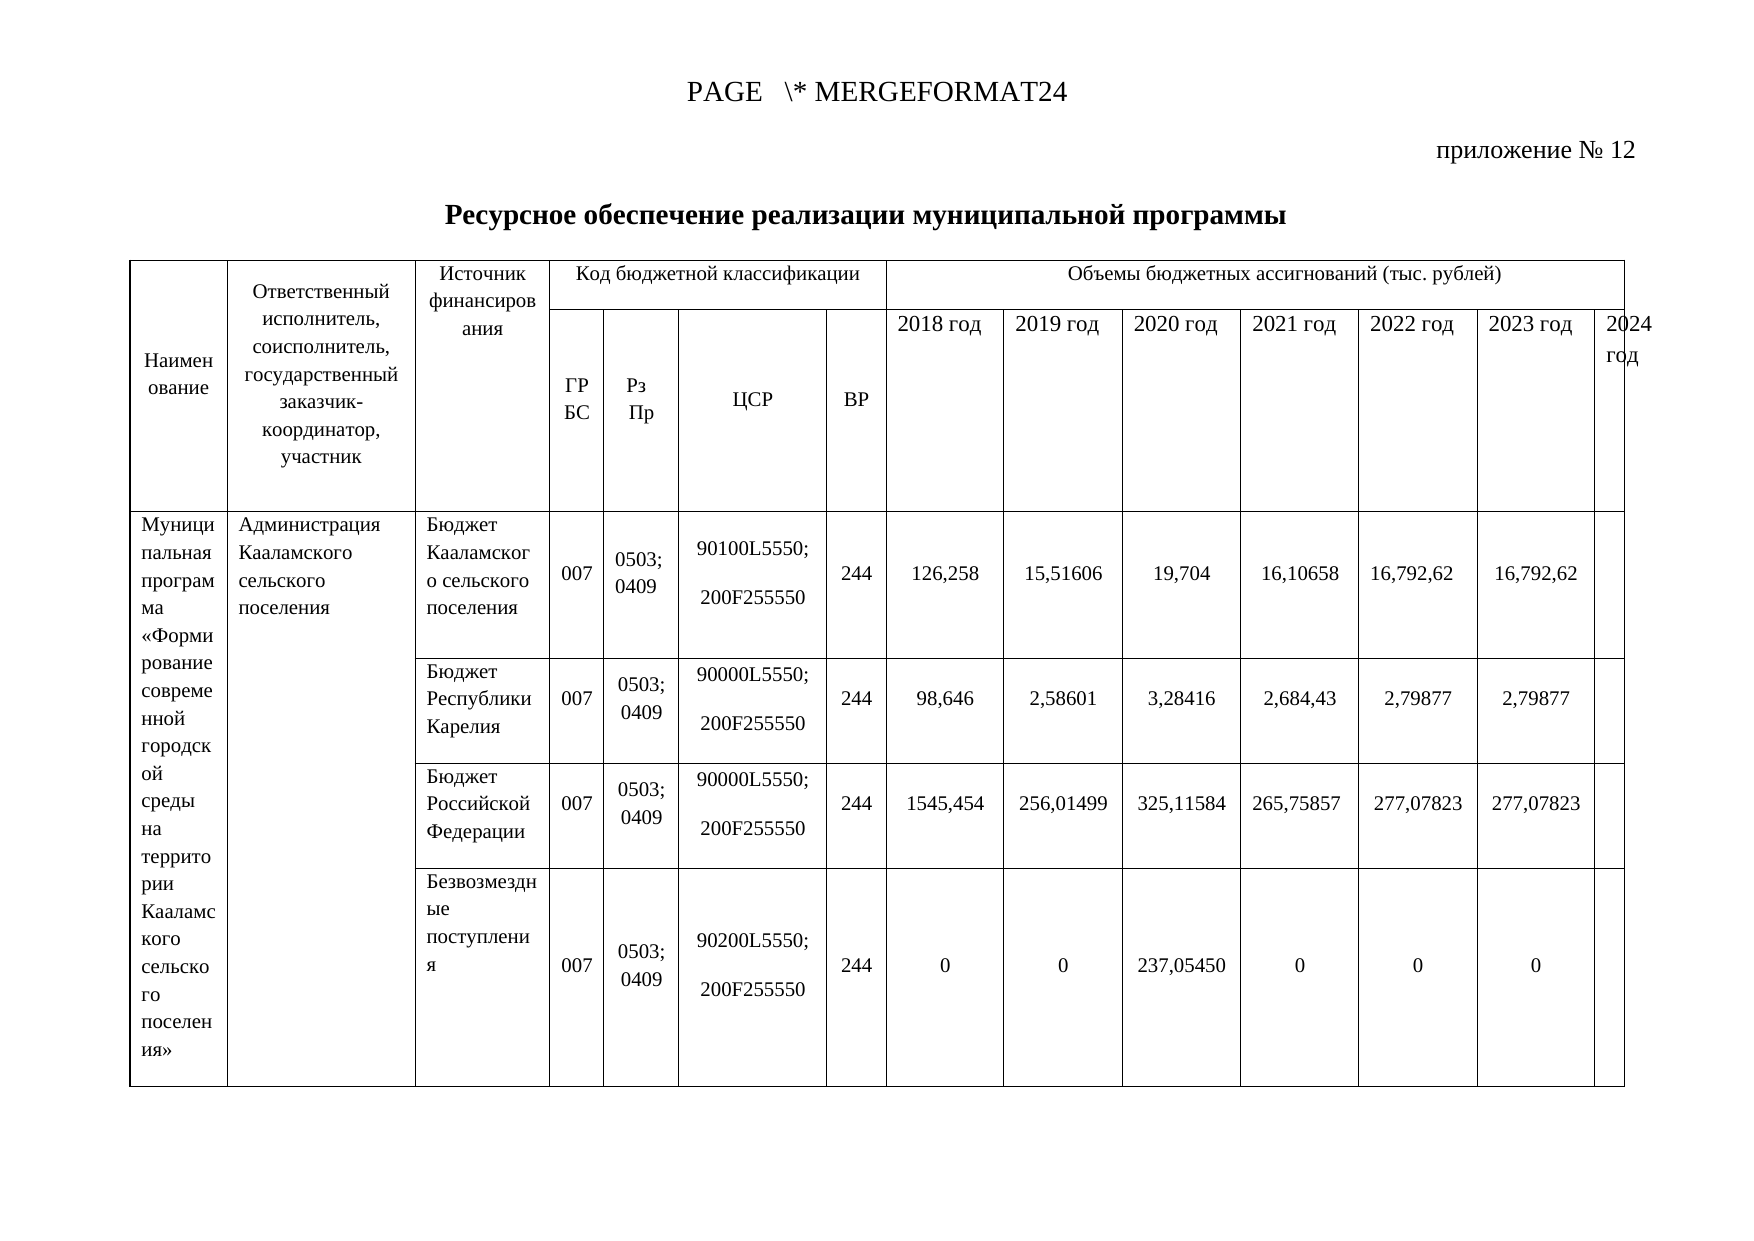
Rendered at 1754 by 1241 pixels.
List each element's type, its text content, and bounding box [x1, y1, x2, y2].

table_header Ресурсное обеспечение реализации муниципальной программы [107, 197, 1624, 1087]
text приложение № 12 [118, 134, 1636, 164]
